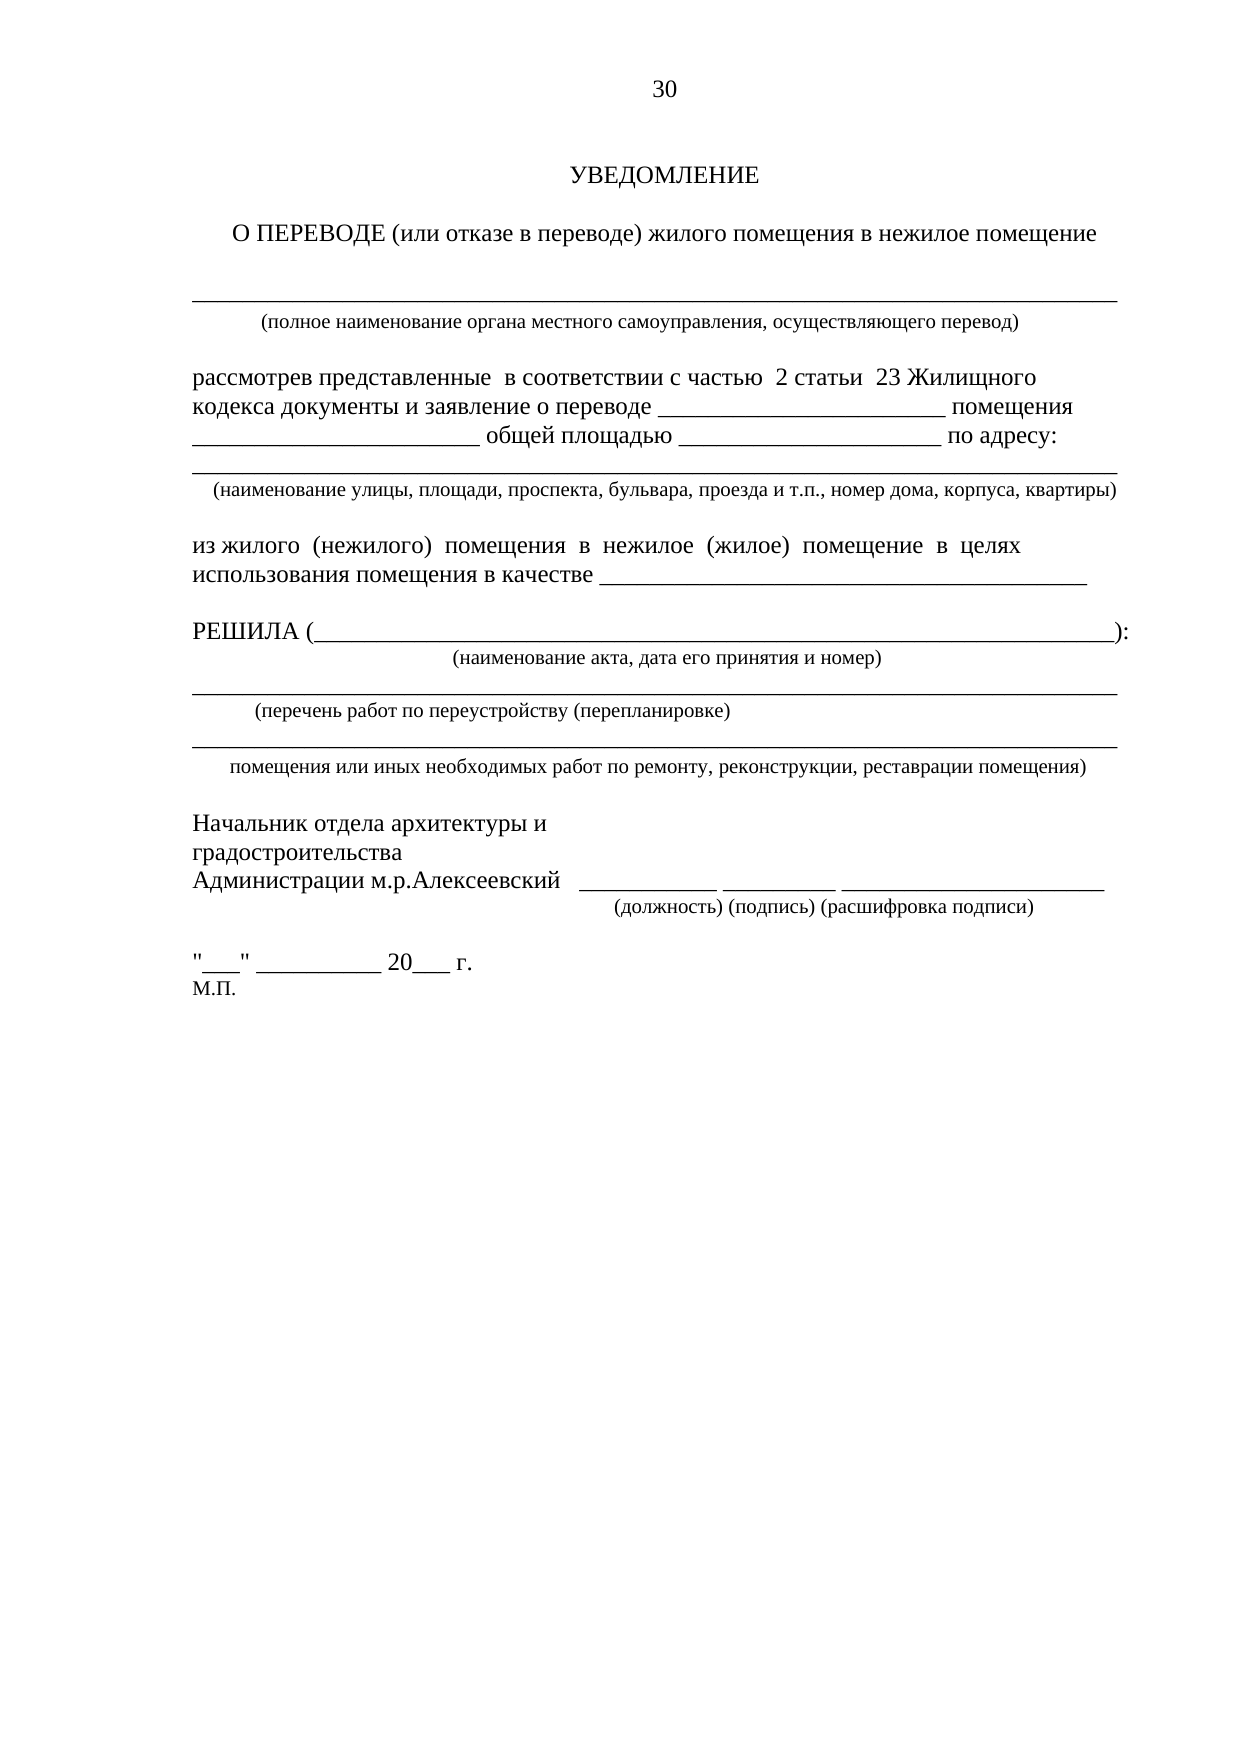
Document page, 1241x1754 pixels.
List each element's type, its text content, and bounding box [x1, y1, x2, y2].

text О ПЕРЕВОДЕ (или отказе в переводе) жилого помещения в нежилое помещение [192, 218, 1137, 247]
text из жилого (нежилого) помещения в нежилое (жилое) помещение в целях использования помещения в качестве _______________________________________ РЕШИЛА (________________________________________________________________): (наименование акта, дата его принятия и номер) __________________________________________________________________________ (перечень работ по переустройству (перепланировке) __________________________________________________________________________ [192, 530, 1137, 751]
text рассмотрев представленные в соответствии с частью 2 статьи 23 Жилищного кодекса документы и заявление о переводе _______________________ помещения _______________________ общей площадью _____________________ по адресу: __________________________________________________________________________ (наименование улицы, площади, проспекта, бульвара, проезда и т.п., номер дома, корпуса, квартиры) [192, 362, 1137, 530]
text __________________________________________________________________________ (полное наименование органа местного самоуправления, осуществляющего перевод) [192, 276, 1137, 362]
text УВЕДОМЛЕНИЕ [192, 131, 1137, 189]
text помещения или иных необходимых работ по ремонту, реконструкции, реставрации помещения) Начальник отдела архитектуры и градостроительства Администрации м.р.Алексеевский ___________ _________ _____________________ (должность) (подпись) (расшифровка подписи) "___" __________ 20___ г. М.П. [192, 751, 1137, 1000]
